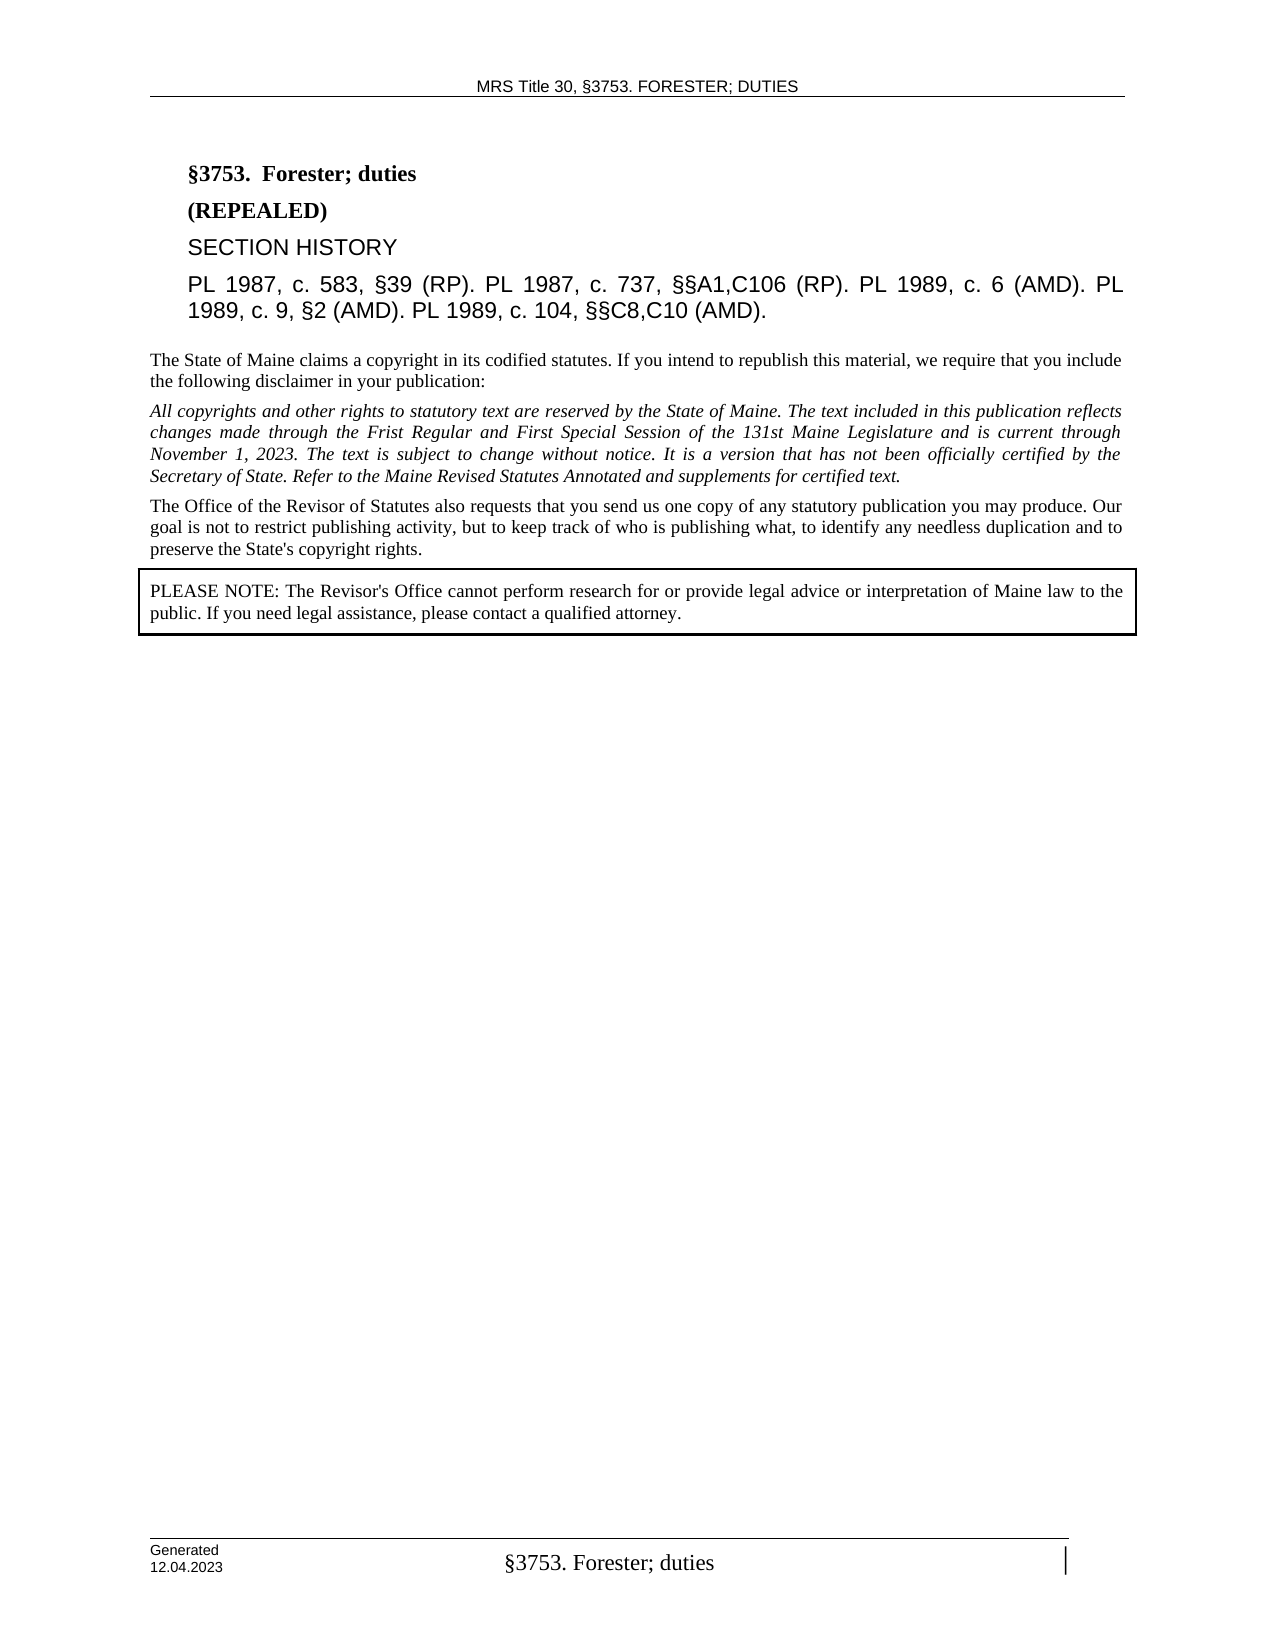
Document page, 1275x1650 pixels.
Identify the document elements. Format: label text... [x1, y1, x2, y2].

text The State of Maine claims a copyright in its codified statutes. If you intend to republish this material, we require that you include the following disclaimer in your publication: [150, 348, 1125, 392]
text §3753. Forester; duties [187, 160, 1125, 187]
text SECTION HISTORY [187, 234, 1125, 260]
text PLEASE NOTE: The Revisor's Office cannot perform research for or provide legal advice or interpretation of Maine law to the public. If you need legal assistance, please contact a qualified attorney. [140, 570, 1135, 633]
text PL 1987, c. 583, §39 (RP). PL 1987, c. 737, §§A1,C106 (RP). PL 1989, c. 6 (AMD). PL 1989, c. 9, §2 (AMD). PL 1989, c. 104, §§C8,C10 (AMD). [187, 271, 1125, 323]
text (REPEALED) [187, 197, 1125, 223]
text All copyrights and other rights to statutory text are reserved by the State of Maine. The text included in this publication reflects changes made through the Frist Regular and First Special Session of the 131st Maine Legislature and is current through November 1, 2023 . The text is subject to change without notice. It is a version that has not been officially certified by the Secretary of State. Refer to the Maine Revised Statutes Annotated and supplements for certified text. [150, 400, 1125, 486]
text The Office of the Revisor of Statutes also requests that you send us one copy of any statutory publication you may produce. Our goal is not to restrict publishing activity, but to keep track of who is publishing what, to identify any needless duplication and to preserve the State's copyright rights. [150, 494, 1125, 559]
